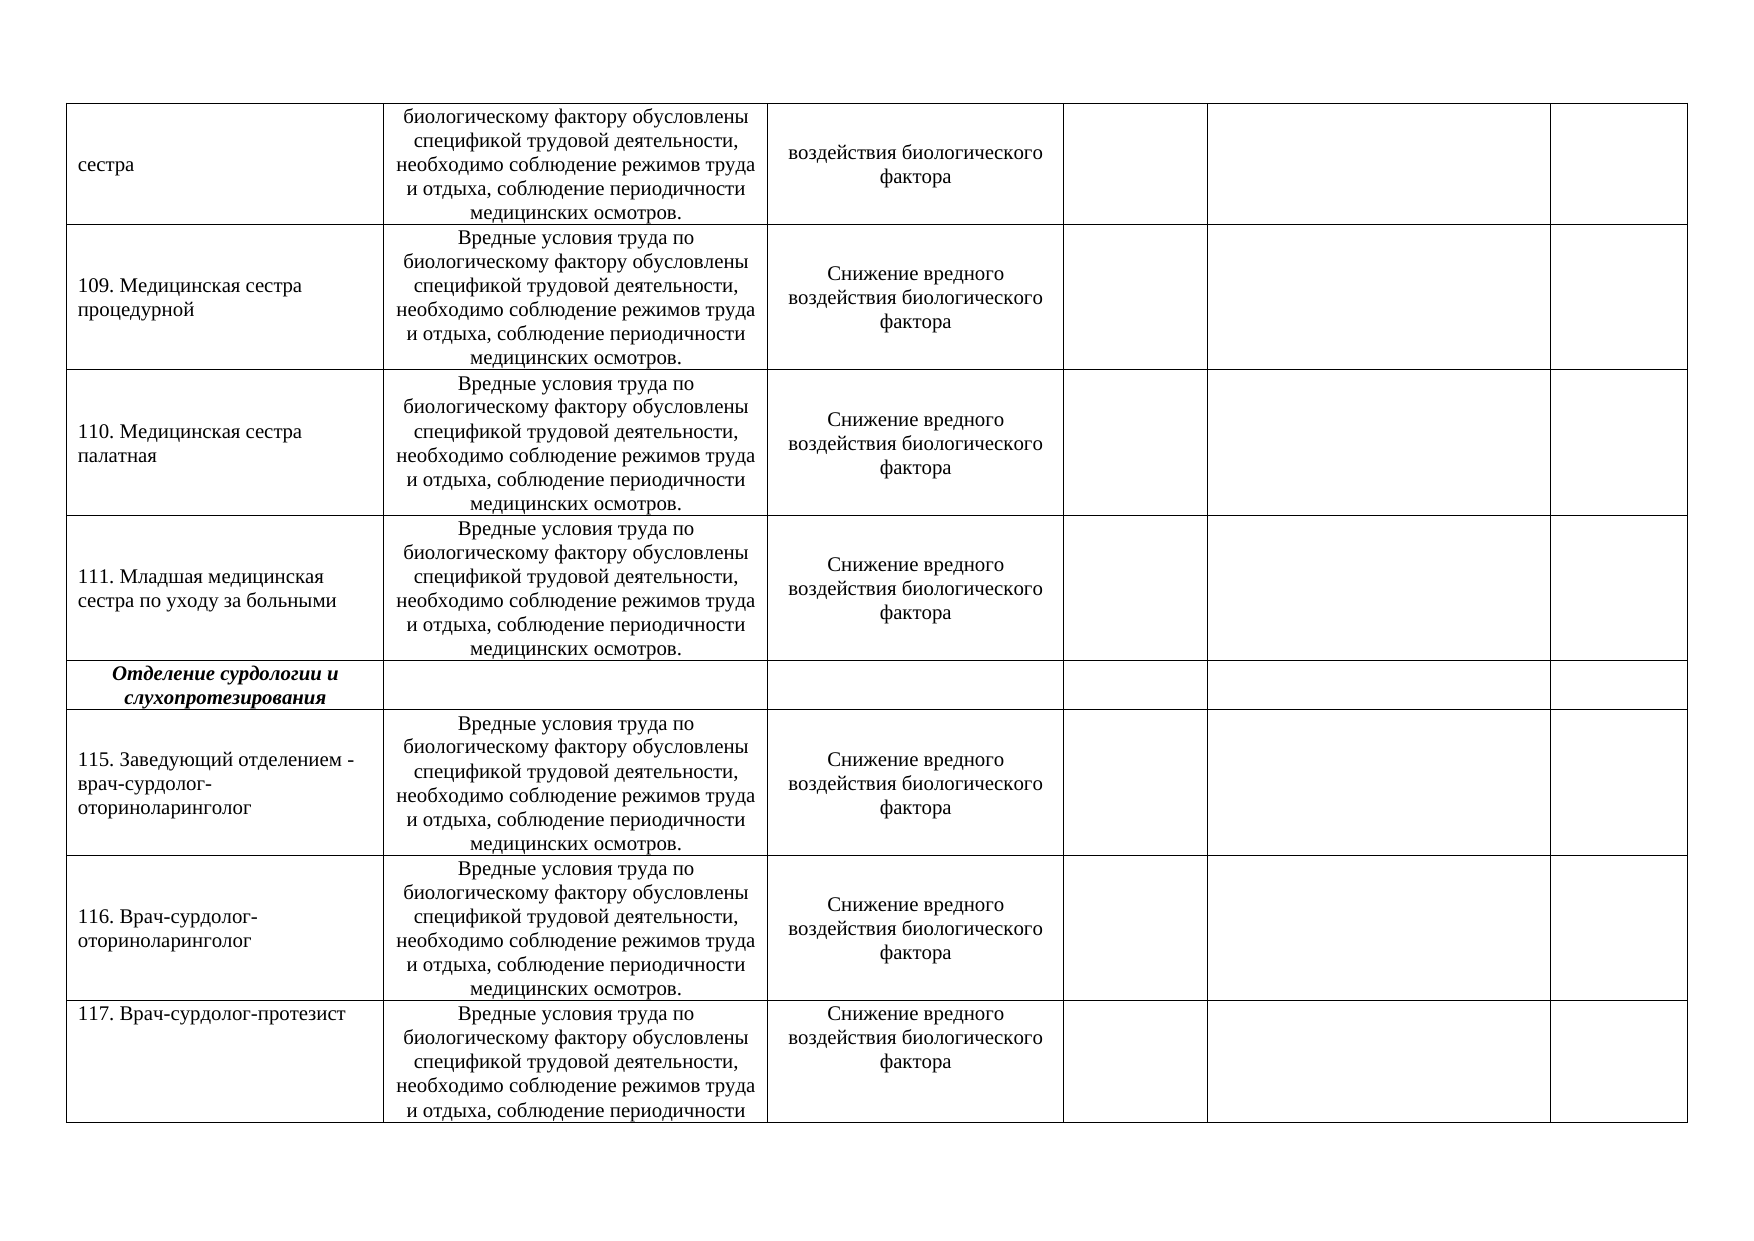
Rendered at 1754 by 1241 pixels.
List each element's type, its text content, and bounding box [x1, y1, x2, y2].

table_cell [1208, 225, 1550, 369]
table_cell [768, 1001, 1063, 1122]
table_cell 110. Медицинская сестра палатная [67, 370, 383, 515]
table_cell Снижение вредного воздействия биологического фактора [768, 856, 1063, 1000]
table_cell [67, 1001, 383, 1122]
table_cell [1551, 225, 1687, 369]
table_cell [768, 104, 1063, 224]
table_cell 111. Младшая медицинская сестра по уходу за больными [67, 516, 383, 660]
table_cell Снижение вредного воздействия биологического фактора [768, 225, 1063, 369]
table_cell [1208, 370, 1550, 515]
table_cell [1551, 104, 1687, 224]
table_cell [1551, 1001, 1687, 1122]
table_cell [384, 661, 767, 709]
table_cell [1208, 710, 1550, 855]
table_cell [1064, 516, 1207, 660]
table_cell [1208, 661, 1550, 709]
table_cell Отделение сурдологии и слухопротезирования [67, 661, 383, 709]
table_cell [1551, 661, 1687, 709]
table_cell Снижение вредного воздействия биологического фактора [768, 370, 1063, 515]
table_cell Снижение вредного воздействия биологического фактора [768, 516, 1063, 660]
table_cell 115. Заведующий отделением -врач-сурдолог-оториноларинголог [67, 710, 383, 855]
table_cell [1208, 1001, 1550, 1122]
table_cell [1551, 516, 1687, 660]
table_cell 109. Медицинская сестра процедурной [67, 225, 383, 369]
table_cell [1064, 104, 1207, 224]
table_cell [67, 104, 383, 224]
table_cell [1208, 104, 1550, 224]
table_cell Снижение вредного воздействия биологического фактора [768, 710, 1063, 855]
table_cell [768, 661, 1063, 709]
table_cell [1064, 856, 1207, 1000]
table_cell 116. Врач-сурдолог-оториноларинголог [67, 856, 383, 1000]
table_cell [1064, 661, 1207, 709]
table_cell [384, 1001, 767, 1122]
table_cell [1551, 856, 1687, 1000]
table_cell [1208, 516, 1550, 660]
table_cell [1551, 370, 1687, 515]
table_cell [1064, 710, 1207, 855]
table_cell [1064, 370, 1207, 515]
table_cell [1064, 1001, 1207, 1122]
table_cell [1551, 710, 1687, 855]
table_cell [1208, 856, 1550, 1000]
table_cell [1064, 225, 1207, 369]
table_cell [384, 104, 767, 224]
